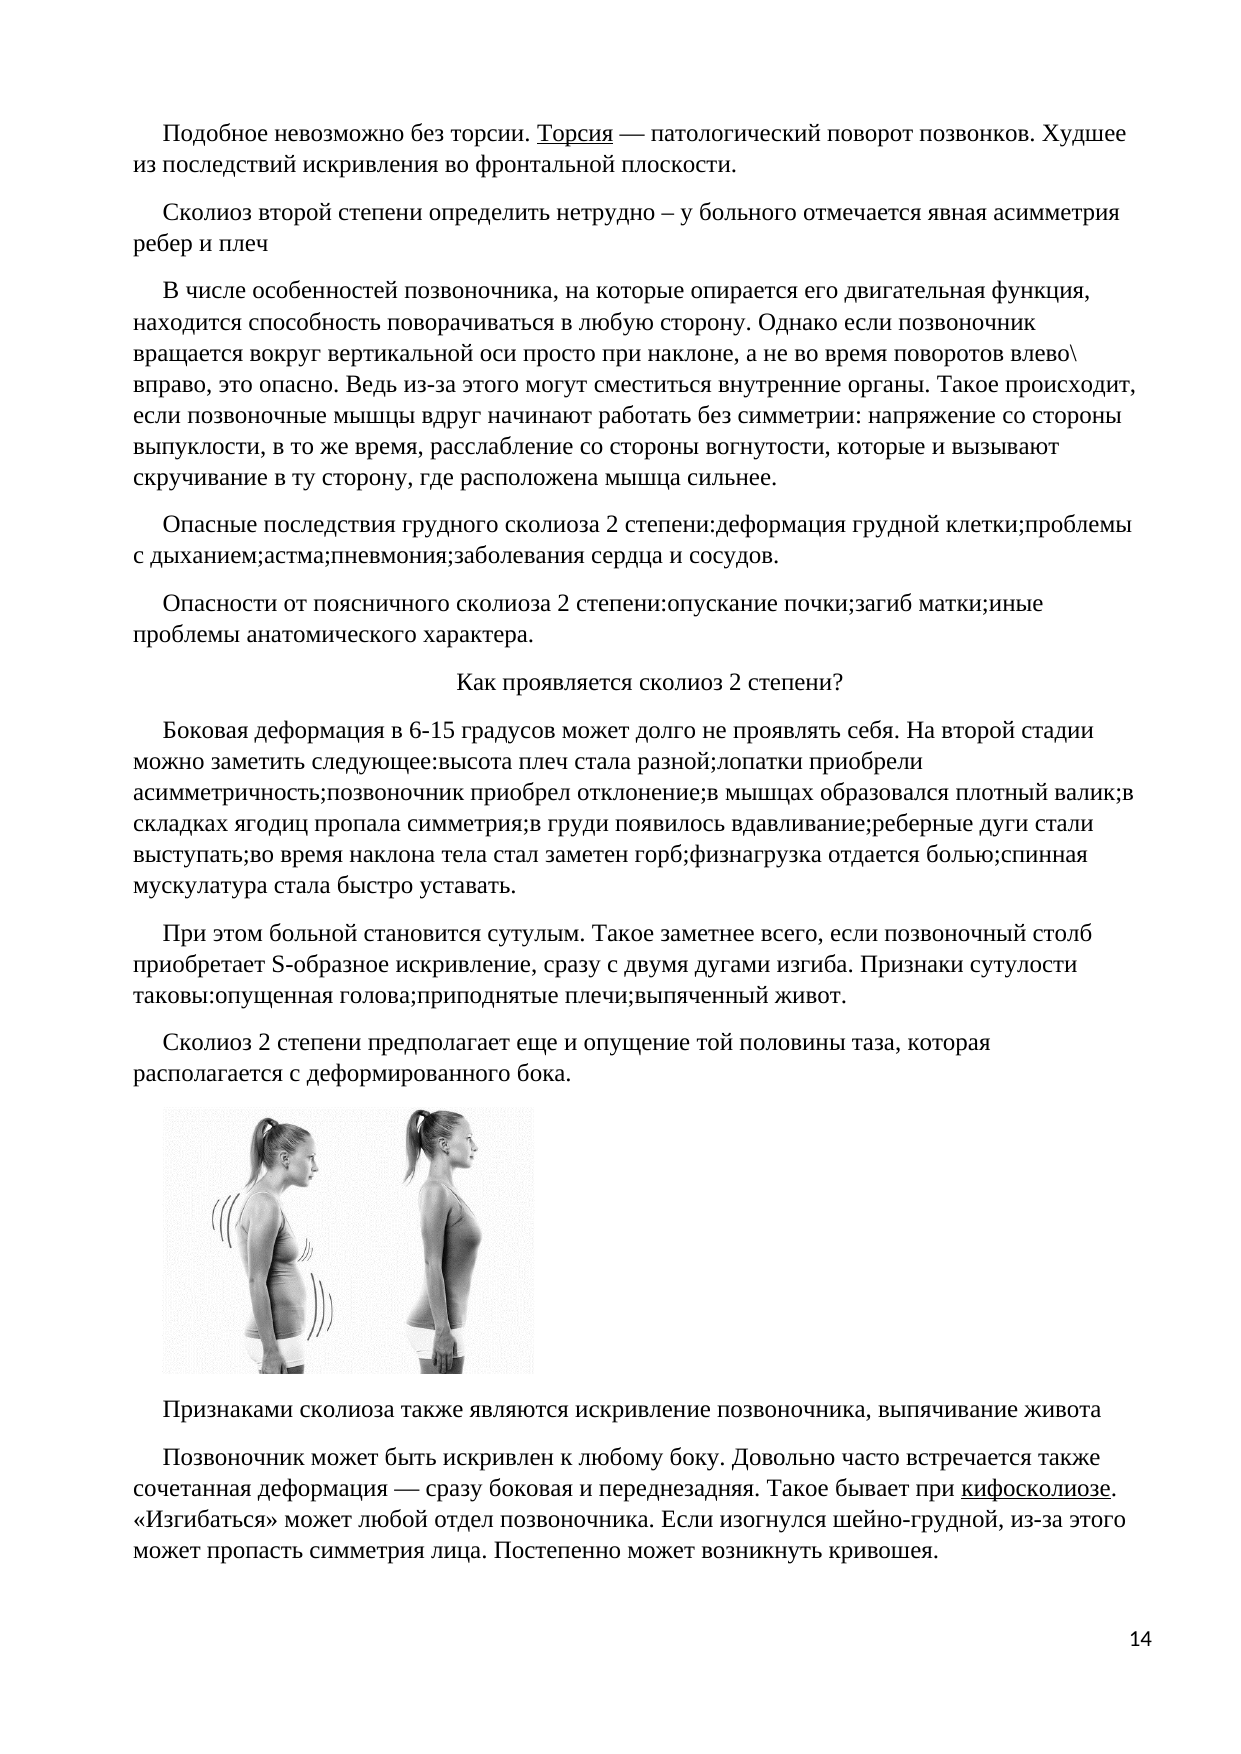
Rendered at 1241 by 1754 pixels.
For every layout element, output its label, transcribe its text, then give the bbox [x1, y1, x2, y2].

text Позвоночник может быть искривлен к любому боку. Довольно часто встречается также сочетанная деформация — сразу боковая и переднезадняя. Такое бывает при кифосколиозе. «Изгибаться» может любой отдел позвоночника. Если изогнулся шейно-грудной, из-за этого может пропасть симметрия лица. Постепенно может возникнуть кривошея. [133, 1442, 1137, 1564]
picture [162, 1106, 535, 1374]
text Сколиоз 2 степени предполагает еще и опущение той половины таза, которая располагается с деформированного бока. [133, 1027, 1137, 1087]
text Как проявляется сколиоз 2 степени? [133, 667, 1137, 696]
text В числе особенностей позвоночника, на которые опирается его двигательная функция, находится способность поворачиваться в любую сторону. Однако если позвоночник вращается вокруг вертикальной оси просто при наклоне, а не во время поворотов влево\вправо, это опасно. Ведь из-за этого могут сместиться внутренние органы. Такое происходит, если позвоночные мышцы вдруг начинают работать без симметрии: напряжение со стороны выпуклости, в то же время, расслабление со стороны вогнутости, которые и вызывают скручивание в ту сторону, где расположена мышца сильнее. [133, 276, 1137, 491]
text Подобное невозможно без торсии. Торсия — патологический поворот позвонков. Худшее из последствий искривления во фронтальной плоскости. [133, 118, 1137, 178]
text Опасные последствия грудного сколиоза 2 степени:деформация грудной клетки;проблемы с дыханием;астма;пневмония;заболевания сердца и сосудов. [133, 509, 1137, 569]
text При этом больной становится сутулым. Такое заметнее всего, если позвоночный столб приобретает S-образное искривление, сразу с двумя дугами изгиба. Признаки сутулости таковы:опущенная голова;приподнятые плечи;выпяченный живот. [133, 918, 1137, 1008]
text Боковая деформация в 6-15 градусов может долго не проявлять себя. На второй стадии можно заметить следующее:высота плеч стала разной;лопатки приобрели асимметричность;позвоночник приобрел отклонение;в мышцах образовался плотный валик;в складках ягодиц пропала симметрия;в груди появилось вдавливание;реберные дуги стали выступать;во время наклона тела стал заметен горб;физнагрузка отдается болью;спинная мускулатура стала быстро уставать. [133, 715, 1137, 899]
text Сколиоз второй степени определить нетрудно – у больного отмечается явная асимметрия ребер и плеч [133, 197, 1137, 257]
text Опасности от поясничного сколиоза 2 степени:опускание почки;загиб матки;иные проблемы анатомического характера. [133, 588, 1137, 648]
text Признаками сколиоза также являются искривление позвоночника, выпячивание живота [133, 1394, 1137, 1423]
